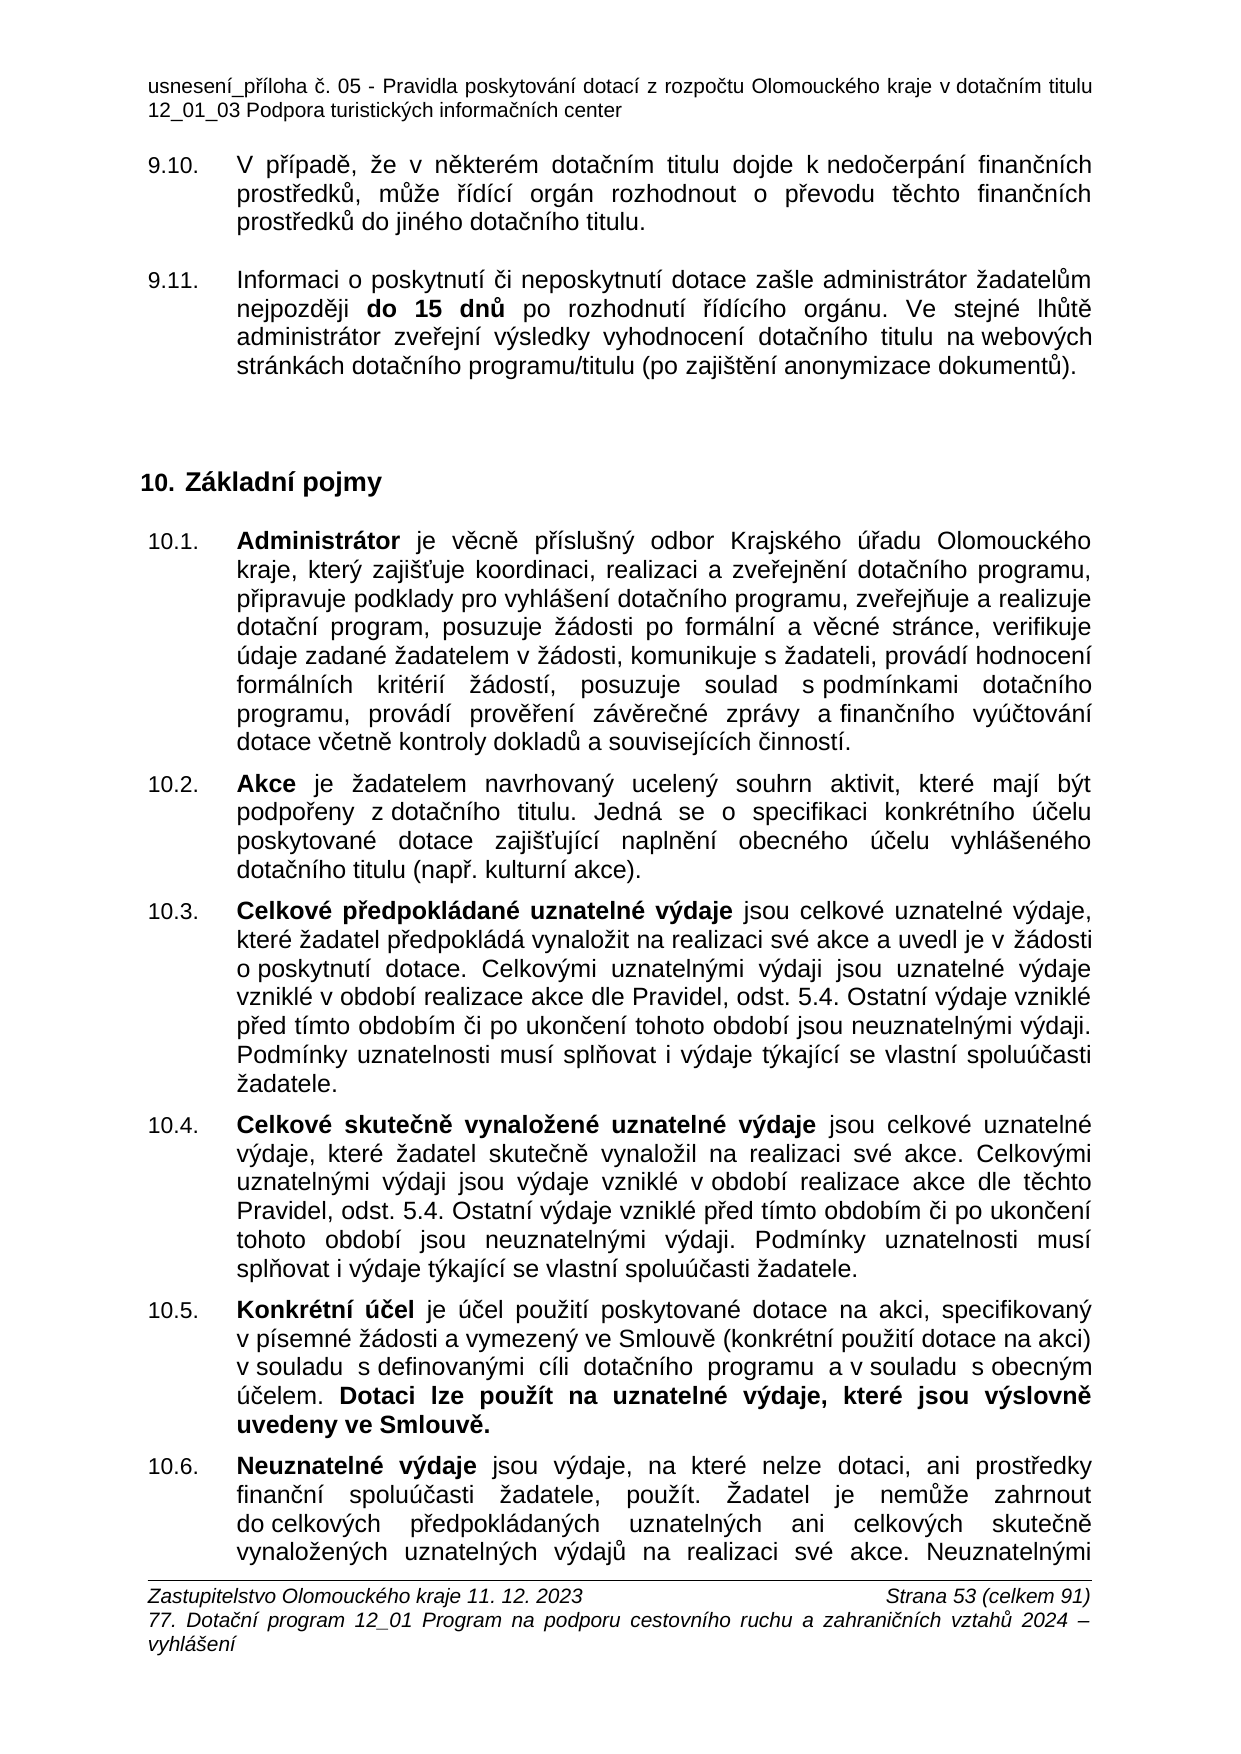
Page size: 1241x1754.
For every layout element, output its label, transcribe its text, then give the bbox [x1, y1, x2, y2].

list Základní pojmy [140, 466, 1092, 497]
list Administrátor je věcně příslušný odbor Krajského úřadu Olomouckého kraje, který zajišťuje koordinaci, realizaci a zveřejnění dotačního programu, připravuje podklady pro vyhlášení dotačního programu, zveřejňuje a realizuje dotační program, posuzuje žádosti po formální a věcné stránce, verifikuje údaje zadané žadatelem v žádosti, komunikuje s žadateli, provádí hodnocení formálních kritérií žádostí, posuzuje soulad s podmínkami dotačního programu, provádí prověření závěrečné zprávy a finančního vyúčtování dotace včetně kontroly dokladů a souvisejících činností. [148, 526, 1092, 756]
list Konkrétní účel je účel použití poskytované dotace na akci, specifikovaný v písemné žádosti a vymezený ve Smlouvě (konkrétní použití dotace na akci) v souladu s definovanými cíli dotačního programu a v souladu s obecným účelem. Dotaci lze použít na uznatelné výdaje, které jsou výslovně uvedeny ve Smlouvě. [148, 1295, 1092, 1438]
list Akce je žadatelem navrhovaný ucelený souhrn aktivit, které mají být podpořeny z dotačního titulu. Jedná se o specifikaci konkrétního účelu poskytované dotace zajišťující naplnění obecného účelu vyhlášeného dotačního titulu (např. kulturní akce). [148, 768, 1092, 883]
list V případě, že v některém dotačním titulu dojde k nedočerpání finančních prostředků, může řídící orgán rozhodnout o převodu těchto finančních prostředků do jiného dotačního titulu. [148, 150, 1092, 236]
list Informaci o poskytnutí či neposkytnutí dotace zašle administrátor žadatelům nejpozději do 15 dnů po rozhodnutí řídícího orgánu. Ve stejné lhůtě administrátor zveřejní výsledky vyhodnocení dotačního titulu na webových stránkách dotačního programu/titulu (po zajištění anonymizace dokumentů). [148, 265, 1092, 380]
list Celkové skutečně vynaložené uznatelné výdaje jsou celkové uznatelné výdaje, které žadatel skutečně vynaložil na realizaci své akce. Celkovými uznatelnými výdaji jsou výdaje vzniklé v období realizace akce dle těchto Pravidel, odst. 5.4. Ostatní výdaje vzniklé před tímto obdobím či po ukončení tohoto období jsou neuznatelnými výdaji. Podmínky uznatelnosti musí splňovat i výdaje týkající se vlastní spoluúčasti žadatele. [148, 1110, 1092, 1282]
list Celkové předpokládané uznatelné výdaje jsou celkové uznatelné výdaje, které žadatel předpokládá vynaložit na realizaci své akce a uvedl je v žádosti o poskytnutí dotace. Celkovými uznatelnými výdaji jsou uznatelné výdaje vzniklé v období realizace akce dle Pravidel, odst. 5.4. Ostatní výdaje vzniklé před tímto obdobím či po ukončení tohoto období jsou neuznatelnými výdaji. Podmínky uznatelnosti musí splňovat i výdaje týkající se vlastní spoluúčasti žadatele. [148, 896, 1092, 1097]
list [148, 1451, 1092, 1566]
